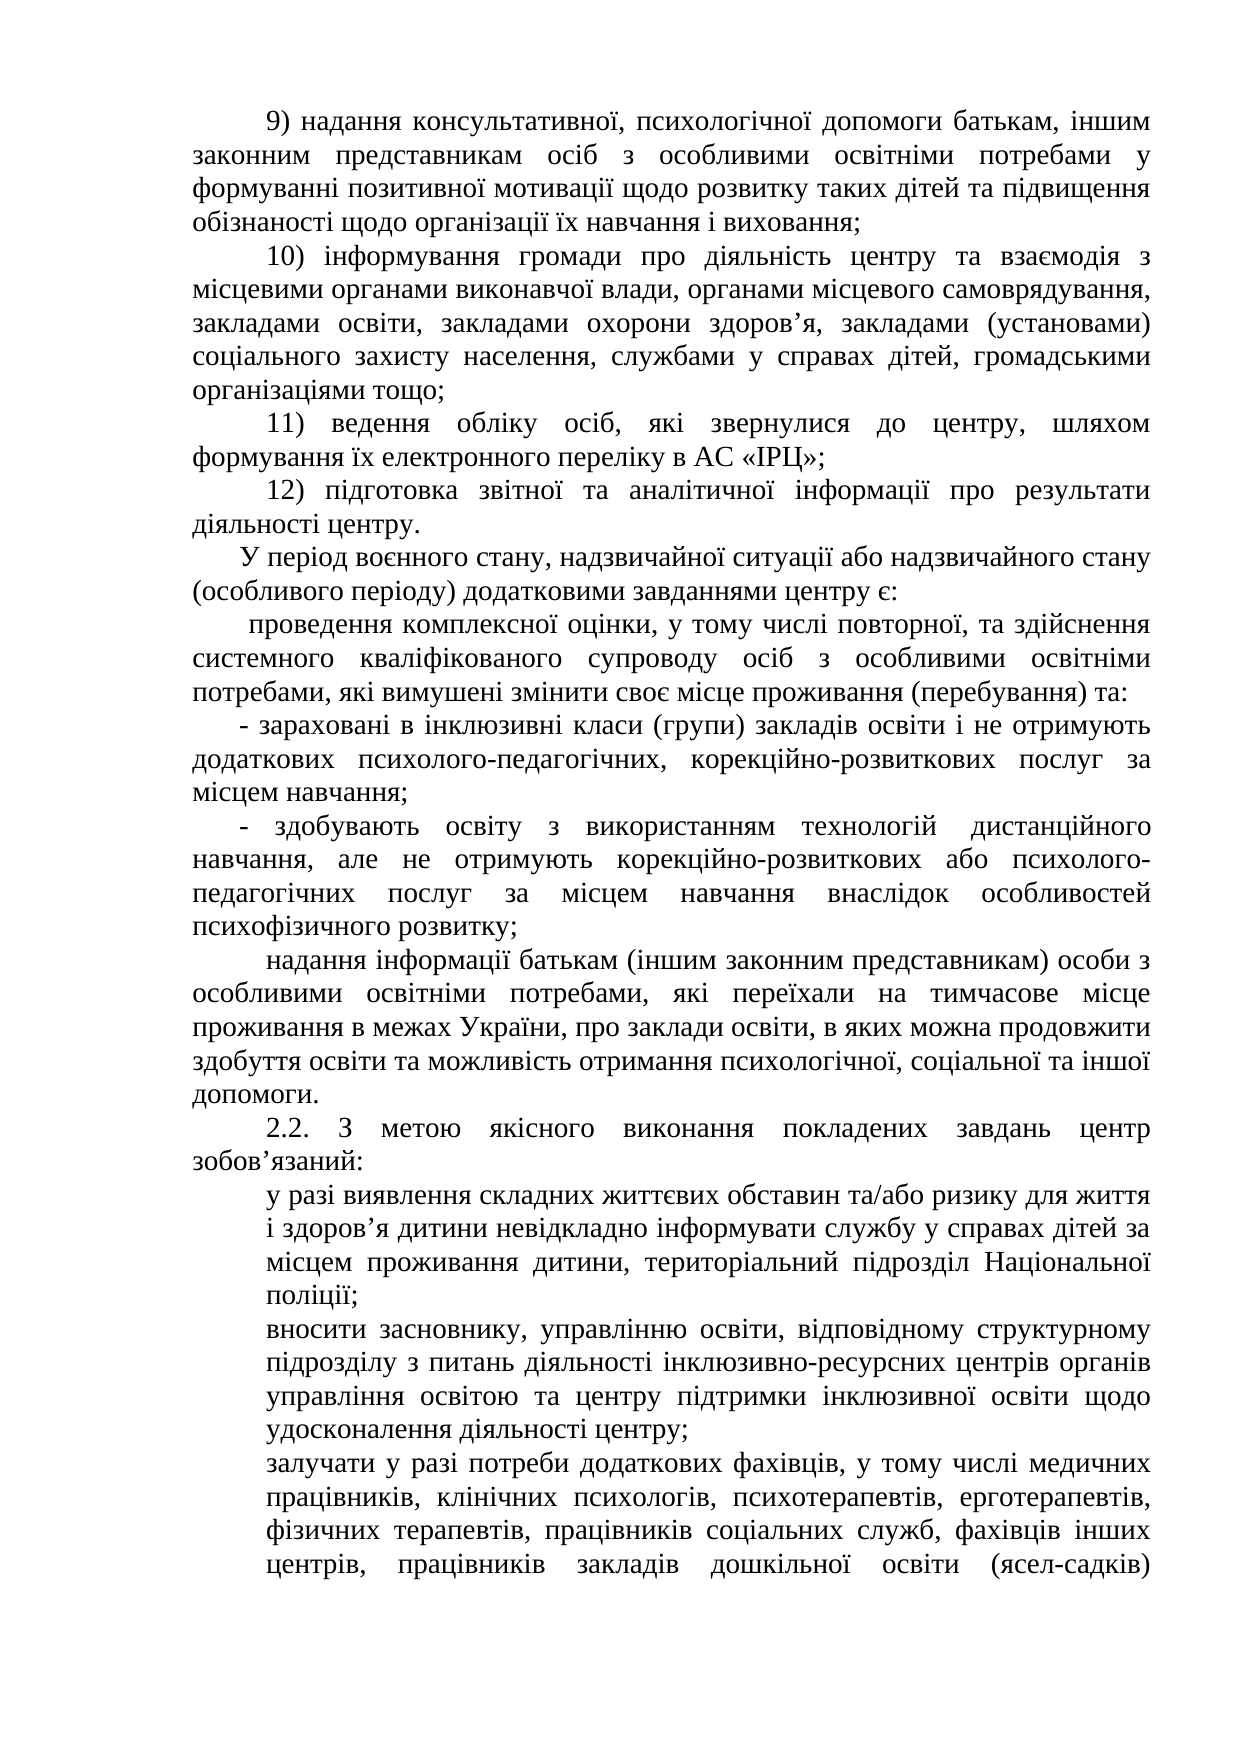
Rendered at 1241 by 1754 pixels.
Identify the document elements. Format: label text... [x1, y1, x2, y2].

text 2.2. З метою якісного виконання покладених завдань центр зобов’язаний: [192, 1110, 1152, 1177]
text У період воєнного стану, надзвичайної ситуації або надзвичайного стану (особливого періоду) додатковими завданнями центру є: [192, 539, 1152, 607]
text у разі виявлення складних життєвих обставин та/або ризику для життя і здоров’я дитини невідкладно інформувати службу у справах дітей за місцем проживання дитини, територіальний підрозділ Національної поліції; [266, 1177, 1152, 1311]
text 9) надання консультативної, психологічної допомоги батькам, іншим законним представникам осіб з особливими освітніми потребами у формуванні позитивної мотивації щодо розвитку таких дітей та підвищення обізнаності щодо організації їх навчання і виховання; [192, 103, 1152, 238]
text 12) підготовка звітної та аналітичної інформації про результати діяльності центру. [192, 472, 1152, 539]
text проведення комплексної оцінки, у тому числі повторної, та здійснення системного кваліфікованого супроводу осіб з особливими освітніми потребами, які вимушені змінити своє місце проживання (перебування) та: [192, 607, 1152, 707]
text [266, 1445, 1152, 1579]
text - зараховані в інклюзивні класи (групи) закладів освіти і не отримують додаткових психолого-педагогічних, корекційно-розвиткових послуг за місцем навчання; [192, 707, 1152, 808]
text - здобувають освіту з використанням технологій дистанційного навчання, але не отримують корекційно-розвиткових або психолого-педагогічних послуг за місцем навчання внаслідок особливостей психофізичного розвитку; [192, 808, 1152, 942]
text надання інформації батькам (іншим законним представникам) особи з особливими освітніми потребами, які переїхали на тимчасове місце проживання в межах України, про заклади освіти, в яких можна продовжити здобуття освіти та можливість отримання психологічної, соціальної та іншої допомоги. [192, 942, 1152, 1110]
text вносити засновнику, управлінню освіти, відповідному структурному підрозділу з питань діяльності інклюзивно-ресурсних центрів органів управління освітою та центру підтримки інклюзивної освіти щодо удосконалення діяльності центру; [266, 1311, 1152, 1445]
text 11) ведення обліку осіб, які звернулися до центру, шляхом формування їх електронного переліку в АС «ІРЦ»; [192, 405, 1152, 472]
text 10) інформування громади про діяльність центру та взаємодія з місцевими органами виконавчої влади, органами місцевого самоврядування, закладами освіти, закладами охорони здоров’я, закладами (установами) соціального захисту населення, службами у справах дітей, громадськими організаціями тощо; [192, 238, 1152, 405]
